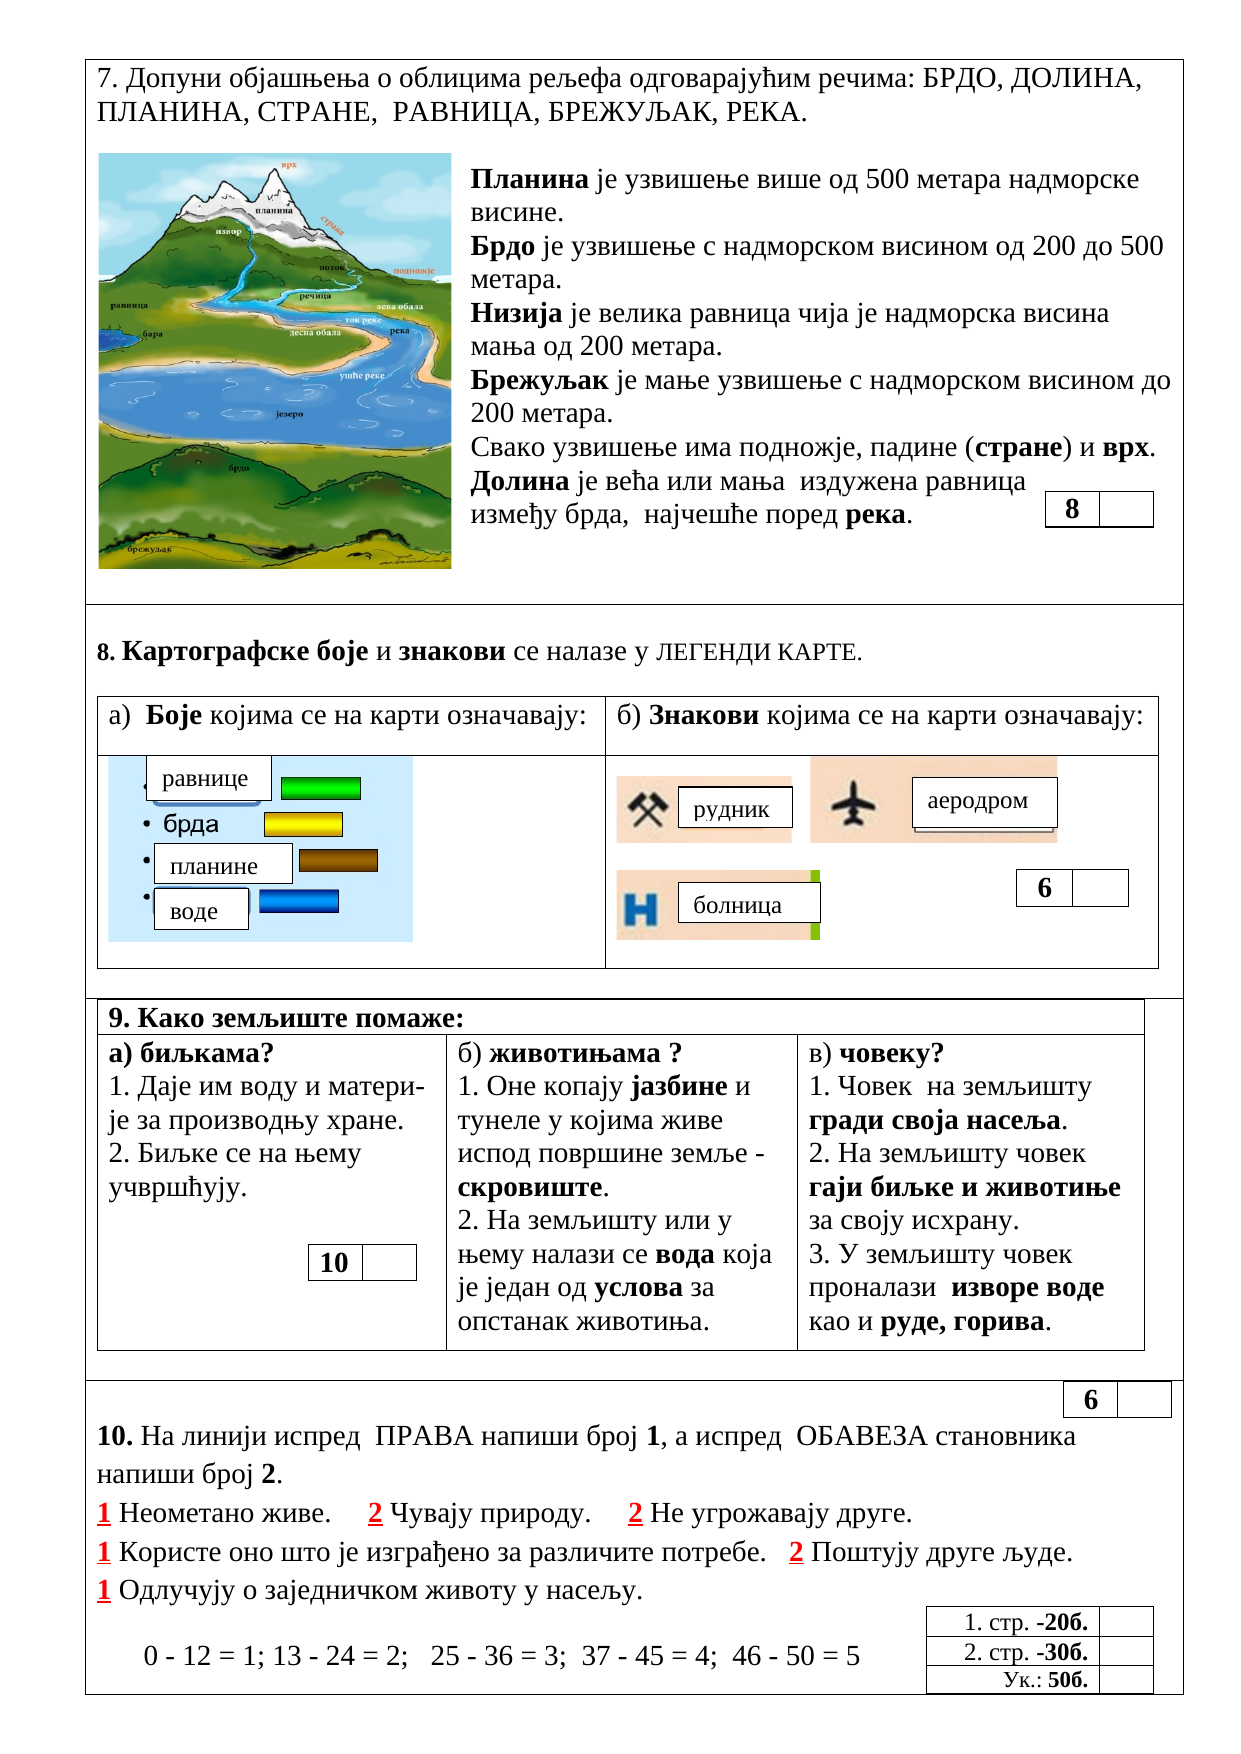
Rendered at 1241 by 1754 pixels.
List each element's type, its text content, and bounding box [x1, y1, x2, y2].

picture [616, 776, 792, 843]
picture [98, 153, 452, 569]
picture [616, 870, 820, 940]
table_cell 8. Картографске боје и знакови се налазе у ЛЕГЕНДИ КАРТЕ. [86, 605, 1183, 998]
picture [108, 756, 413, 942]
table_header 7. Допуни објашњења о облицима рељефа одговарајућим речима: БРДО, ДОЛИНА, ПЛАНИНА, СТРАНЕ, РАВНИЦА, БРЕЖУЉАК, РЕКА. Планина је узвишење више од 500 метара надморске висине. Брдо је узвишење с надморском висином од 200 до 500 метара. Низија је велика равница чија је надморска висина мања од 200 метара. Брежуљак је мање узвишење с надморском висином до 200 метара. Свако узвишење има подножје, падине (стране) и врх. Долина је већа или мања издужена равница између брда, најчешће поред река. [86, 60, 1183, 604]
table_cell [86, 1381, 1183, 1694]
picture [810, 756, 1058, 843]
table_cell [86, 999, 1183, 1380]
